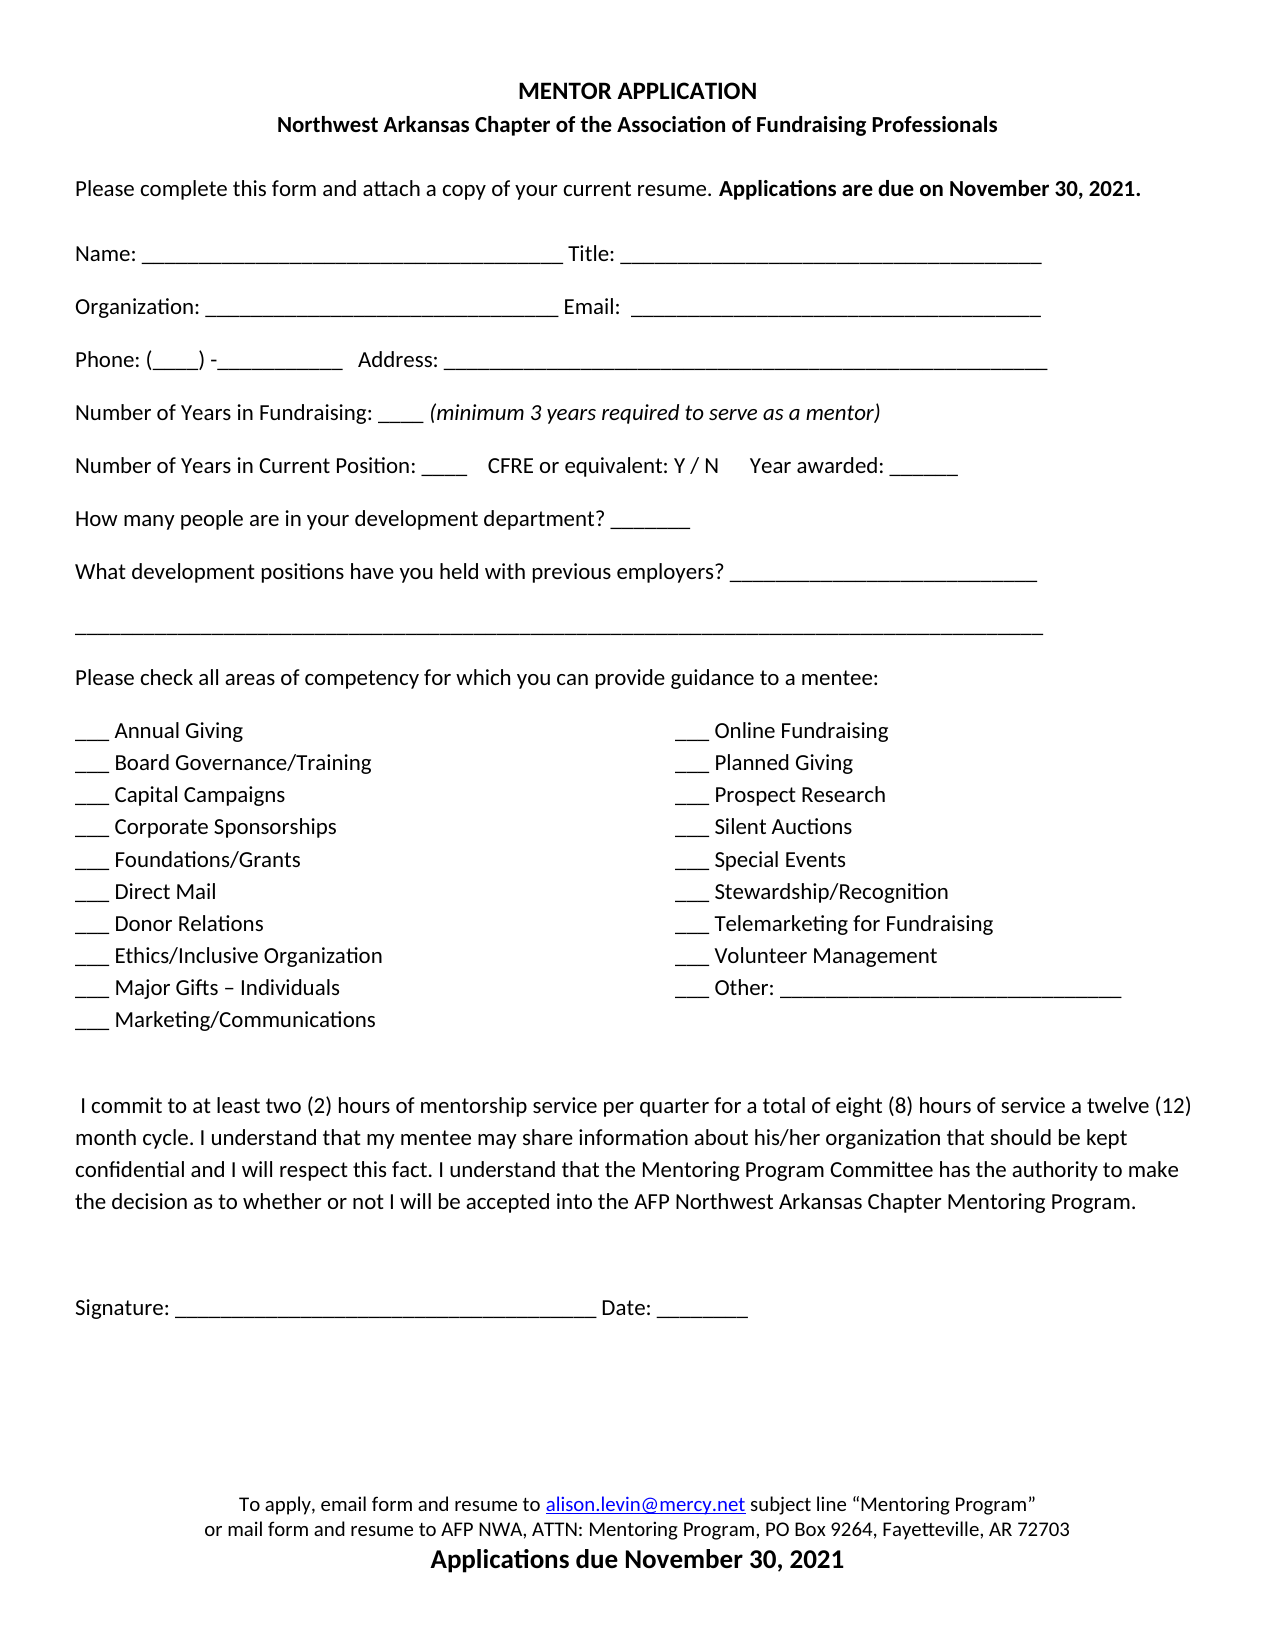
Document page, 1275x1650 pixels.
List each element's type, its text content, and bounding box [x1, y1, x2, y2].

text Name: _____________________________________ Title: _____________________________________ [75, 239, 1200, 267]
text ___ Capital Campaigns [75, 780, 600, 808]
text ___ Volunteer Management [675, 941, 1200, 969]
text ___ Special Events [675, 845, 1200, 873]
text ___ Direct Mail [75, 877, 600, 905]
text Number of Years in Fundraising: ____ (minimum 3 years required to serve as a mentor) [75, 398, 1200, 426]
text _____________________________________________________________________________________ [75, 610, 1200, 638]
text ___ Prospect Research [675, 780, 1200, 808]
text ___ Online Fundraising [675, 716, 1200, 744]
text MENTOR APPLICATION [75, 75, 1200, 106]
text ___ Corporate Sponsorships [75, 812, 600, 841]
text ___ Foundations/Grants [75, 845, 600, 873]
text Northwest Arkansas Chapter of the Association of Fundraising Professionals [75, 110, 1200, 138]
text Number of Years in Current Position: ____ CFRE or equivalent: Y / N Year awarded: ______ [75, 451, 1200, 479]
text How many people are in your development department? _______ [75, 504, 1200, 532]
text I commit to at least two (2) hours of mentorship service per quarter for a total of eight (8) hours of service a twelve (12) month cycle. I understand that my mentee may share information about his/her organization that should be kept confidential and I will respect this fact. I understand that the Mentoring Program Committee has the authority to make the decision as to whether or not I will be accepted into the AFP Northwest Arkansas Chapter Mentoring Program. [75, 1091, 1200, 1215]
text ___ Annual Giving [75, 716, 600, 744]
text What development positions have you held with previous employers? ___________________________ [75, 557, 1200, 585]
text ___ Donor Relations [75, 909, 600, 937]
text ___ Other: ______________________________ [675, 973, 1200, 1001]
text ___ Silent Auctions [675, 812, 1200, 841]
text ___ Board Governance/Training [75, 748, 600, 776]
text ___ Major Gifts – Individuals [75, 973, 600, 1001]
text ___ Telemarketing for Fundraising [675, 909, 1200, 937]
text Organization: _______________________________ Email: ____________________________________ [75, 292, 1200, 320]
text ___ Ethics/Inclusive Organization [75, 941, 600, 969]
text Phone: (____) -___________ Address: _____________________________________________________ [75, 345, 1200, 373]
text ___ Marketing/Communications [75, 1006, 600, 1034]
text Signature: _____________________________________ Date: ________ [75, 1293, 1200, 1321]
text ___ Stewardship/Recognition [675, 877, 1200, 905]
text Please complete this form and attach a copy of your current resume. Applications are due on November 30, 2021. [75, 174, 1200, 202]
text ___ Planned Giving [675, 748, 1200, 776]
text Please check all areas of competency for which you can provide guidance to a mentee: [75, 663, 1200, 691]
